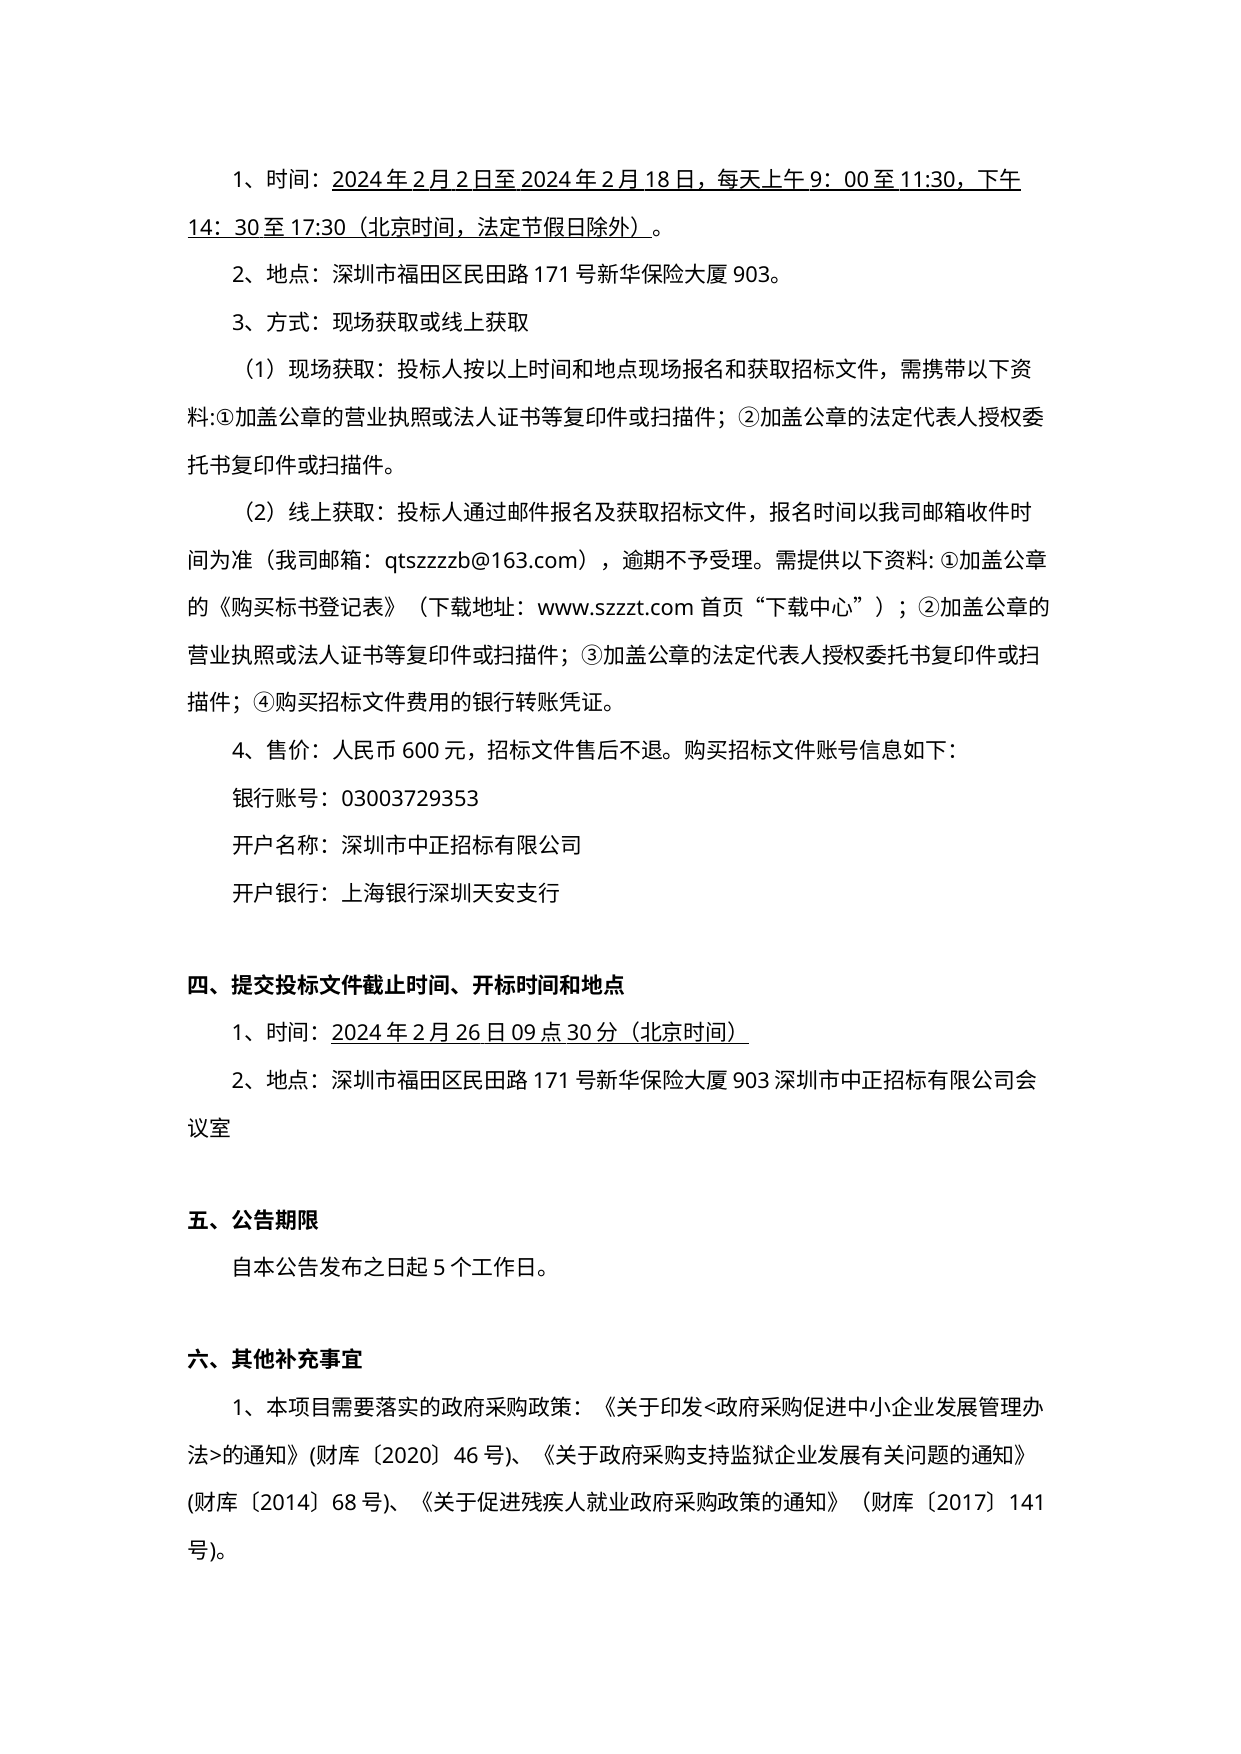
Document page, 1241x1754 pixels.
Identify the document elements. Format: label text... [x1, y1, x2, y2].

text 银行账号：03003729353 [187, 781, 1053, 812]
text 1、时间：2024年2月2日至2024年2月18日，每天上午9：00至11:30，下午14：30至17:30（北京时间，法定节假日除外）。 [187, 162, 1053, 241]
text （1）现场获取：投标人按以上时间和地点现场报名和获取招标文件，需携带以下资料:①加盖公章的营业执照或法人证书等复印件或扫描件；②加盖公章的法定代表人授权委托书复印件或扫描件。 [187, 352, 1053, 479]
text 2、地点：深圳市福田区民田路171号新华保险大厦903深圳市中正招标有限公司会议室 [187, 1063, 1053, 1142]
text 开户名称：深圳市中正招标有限公司 [187, 828, 1053, 860]
text 1、本项目需要落实的政府采购政策：《关于印发<政府采购促进中小企业发展管理办法>的通知》(财库〔2020〕46号)、《关于政府采购支持监狱企业发展有关问题的通知》(财库〔2014〕68号)、《关于促进残疾人就业政府采购政策的通知》（财库〔2017〕141号)。 [187, 1390, 1053, 1564]
text 自本公告发布之日起5个工作日。 [225, 1250, 1053, 1282]
text 四、提交投标文件截止时间、开标时间和地点 [188, 968, 1053, 999]
text 六、其他补充事宜 [188, 1342, 1053, 1374]
text 3、方式：现场获取或线上获取 [187, 305, 1053, 337]
text 2、地点：深圳市福田区民田路171号新华保险大厦903。 [187, 257, 1053, 289]
text 五、公告期限 [188, 1203, 1053, 1234]
text 1、时间：2024年2月26日09点30分（北京时间） [187, 1015, 1053, 1047]
text 开户银行：上海银行深圳天安支行 [187, 876, 1053, 907]
text （2）线上获取：投标人通过邮件报名及获取招标文件，报名时间以我司邮箱收件时间为准（我司邮箱：qtszzzzb@163.com），逾期不予受理。需提供以下资料: ①加盖公章的《购买标书登记表》（下载地址：www.szzzt.com 首页“下载中心”）；②加盖公章的营业执照或法人证书等复印件或扫描件；③加盖公章的法定代表人授权委托书复印件或扫描件；④购买招标文件费用的银行转账凭证。 [187, 495, 1053, 717]
text 4、售价：人民币600元，招标文件售后不退。购买招标文件账号信息如下： [187, 733, 1053, 765]
